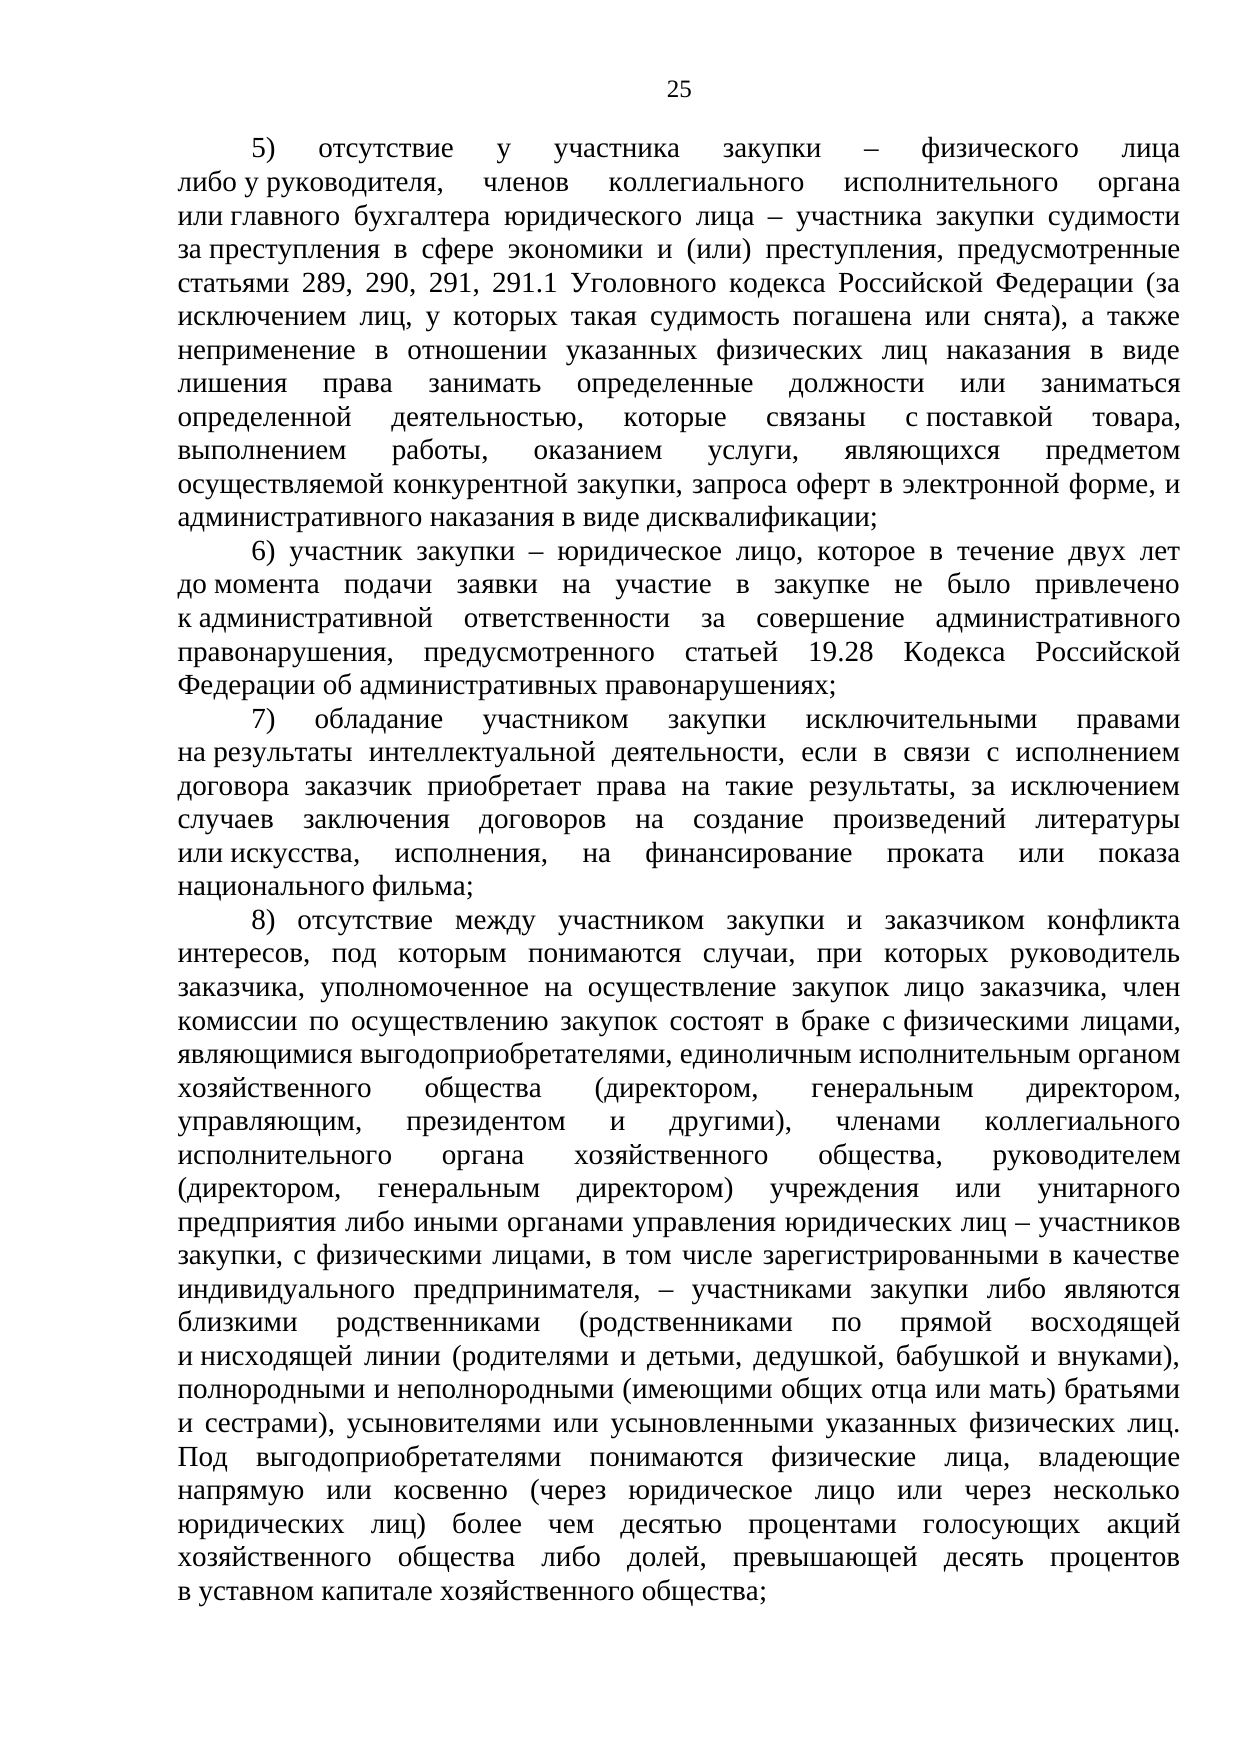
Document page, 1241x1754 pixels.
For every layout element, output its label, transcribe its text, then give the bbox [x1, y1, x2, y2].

text 6) участник закупки – юридическое лицо, которое в течение двух лет до момента подачи заявки на участие в закупке не было привлечено к административной ответственности за совершение административного правонарушения, предусмотренного статьей 19.28 Кодекса Российской Федерации об административных правонарушениях; [177, 533, 1181, 701]
text 5) отсутствие у участника закупки – физического лица либо у руководителя, членов коллегиального исполнительного органа или главного бухгалтера юридического лица – участника закупки судимости за преступления в сфере экономики и (или) преступления, предусмотренные статьями 289, 290, 291, 291.1 Уголовного кодекса Российской Федерации (за исключением лиц, у которых такая судимость погашена или снята), а также неприменение в отношении указанных физических лиц наказания в виде лишения права занимать определенные должности или заниматься определенной деятельностью, которые связаны с поставкой товара, выполнением работы, оказанием услуги, являющихся предметом осуществляемой конкурентной закупки, запроса оферт в электронной форме, и административного наказания в виде дисквалификации; [177, 131, 1181, 533]
text 8) отсутствие между участником закупки и заказчиком конфликта интересов, под которым понимаются случаи, при которых руководитель заказчика, уполномоченное на осуществление закупок лицо заказчика, член комиссии по осуществлению закупок состоят в браке с физическими лицами, являющимися выгодоприобретателями, единоличным исполнительным органом хозяйственного общества (директором, генеральным директором, управляющим, президентом и другими), членами коллегиального исполнительного органа хозяйственного общества, руководителем (директором, генеральным директором) учреждения или унитарного предприятия либо иными органами управления юридических лиц – участников закупки, с физическими лицами, в том числе зарегистрированными в качестве индивидуального предпринимателя, – участниками закупки либо являются близкими родственниками (родственниками по прямой восходящей и нисходящей линии (родителями и детьми, дедушкой, бабушкой и внуками), полнородными и неполнородными (имеющими общих отца или мать) братьями и сестрами), усыновителями или усыновленными указанных физических лиц. Под выгодоприобретателями понимаются физические лица, владеющие напрямую или косвенно (через юридическое лицо или через несколько юридических лиц) более чем десятью процентами голосующих акций хозяйственного общества либо долей, превышающей десять процентов в уставном капитале хозяйственного общества; [177, 902, 1181, 1606]
text 7) обладание участником закупки исключительными правами на результаты интеллектуальной деятельности, если в связи с исполнением договора заказчик приобретает права на такие результаты, за исключением случаев заключения договоров на создание произведений литературы или искусства, исполнения, на финансирование проката или показа национального фильма; [177, 701, 1181, 902]
